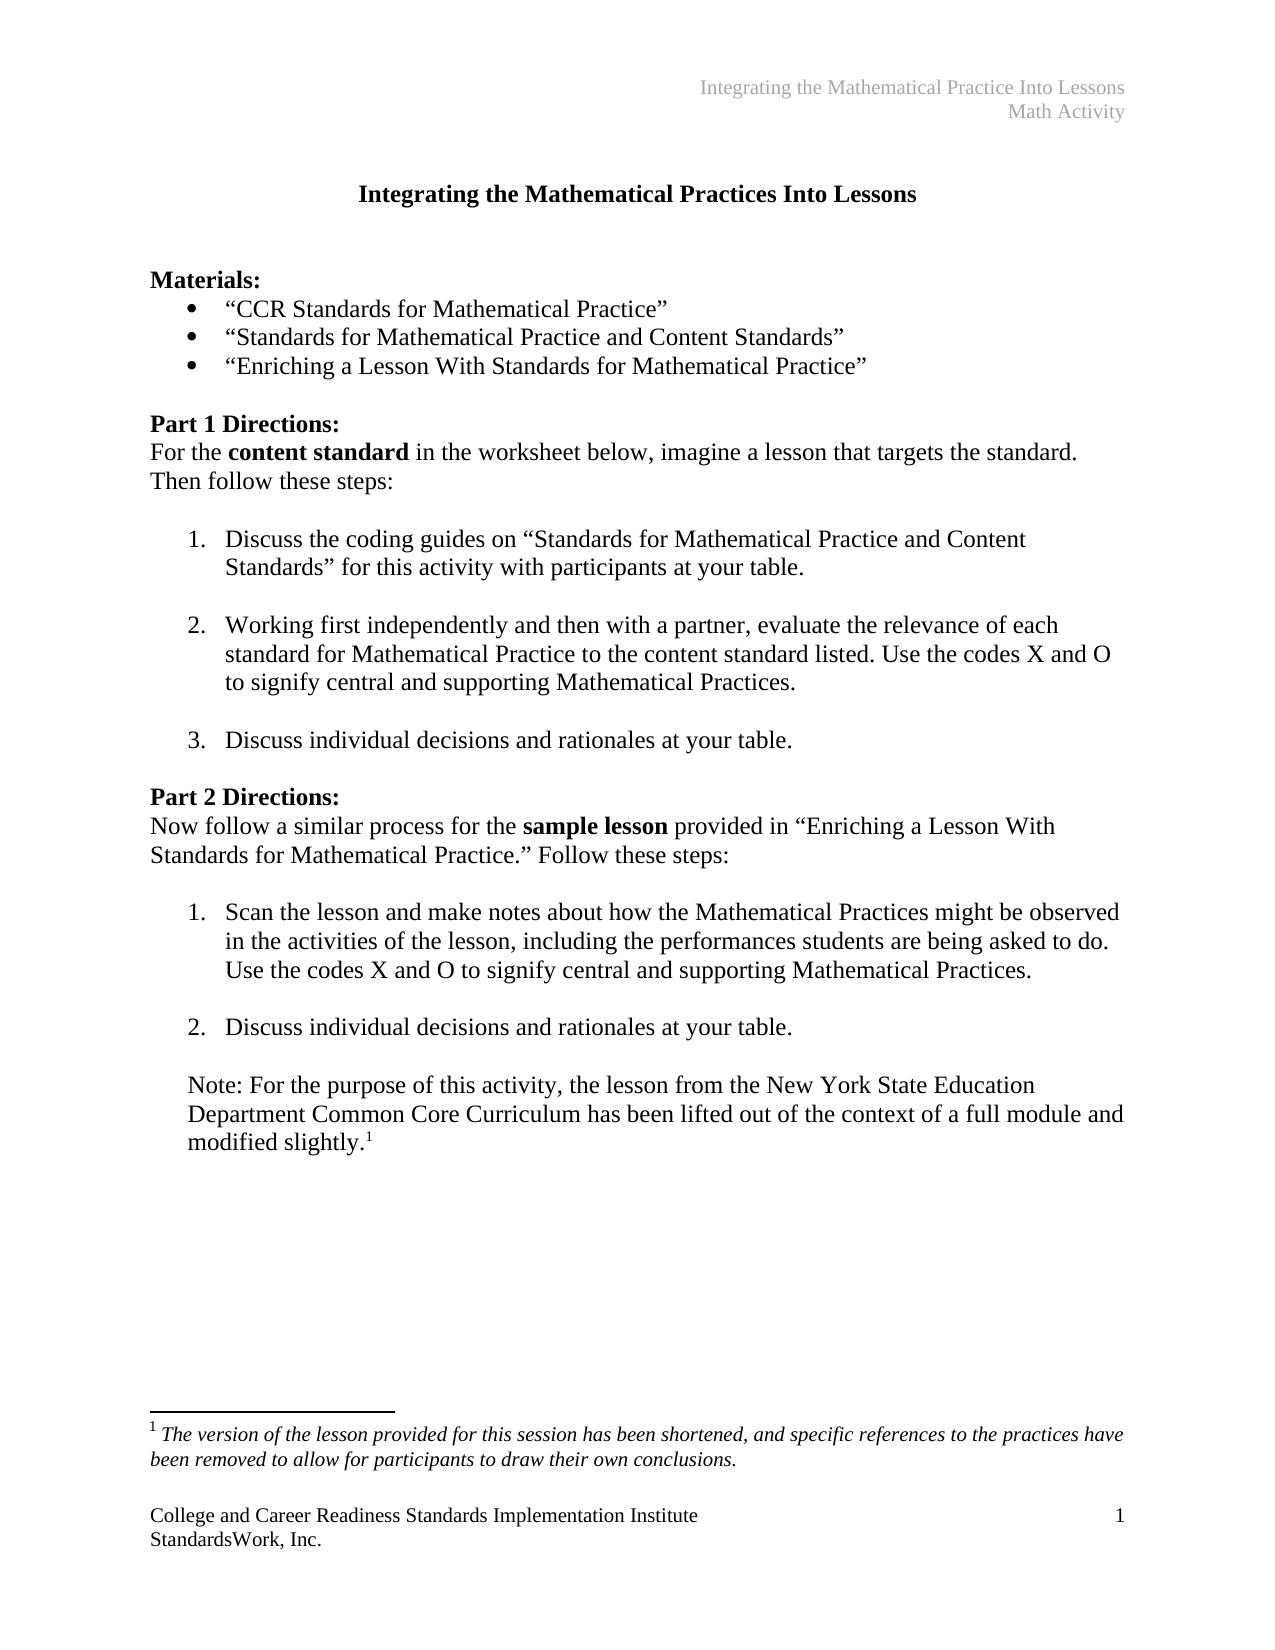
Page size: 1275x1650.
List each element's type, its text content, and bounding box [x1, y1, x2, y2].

text Materials: [150, 265, 1125, 294]
text Part 1 Directions: [150, 409, 1125, 437]
list “CCR Standards for Mathematical Practice” [187, 294, 1125, 322]
list “Standards for Mathematical Practice and Content Standards” [187, 322, 1125, 351]
list Scan the lesson and make notes about how the Mathematical Practices might be observed in the activities of the lesson, including the performances students are being asked to do. Use the codes X and O to signify central and supporting Mathematical Practices. [187, 897, 1125, 984]
list Discuss individual decisions and rationales at your table. [187, 725, 1125, 754]
text Part 2 Directions: [150, 782, 1125, 811]
list “Enriching a Lesson With Standards for Mathematical Practice” [187, 351, 1125, 380]
list Discuss individual decisions and rationales at your table. [187, 1012, 1125, 1041]
text Integrating the Mathematical Practices Into Lessons [150, 179, 1125, 207]
list Working first independently and then with a partner, evaluate the relevance of each standard for Mathematical Practice to the content standard listed. Use the codes X and O to signify central and supporting Mathematical Practices. [187, 610, 1125, 696]
list Discuss the coding guides on “Standards for Mathematical Practice and Content Standards” for this activity with participants at your table. [187, 524, 1125, 581]
text For the content standard in the worksheet below, imagine a lesson that targets the standard. Then follow these steps: [150, 437, 1125, 495]
text Note: For the purpose of this activity, the lesson from the New York State Education Department Common Core Curriculum has been lifted out of the context of a full module and modified slightly. [187, 1070, 1134, 1156]
text Now follow a similar process for the sample lesson provided in “Enriching a Lesson With Standards for Mathematical Practice.” Follow these steps: [150, 811, 1125, 869]
